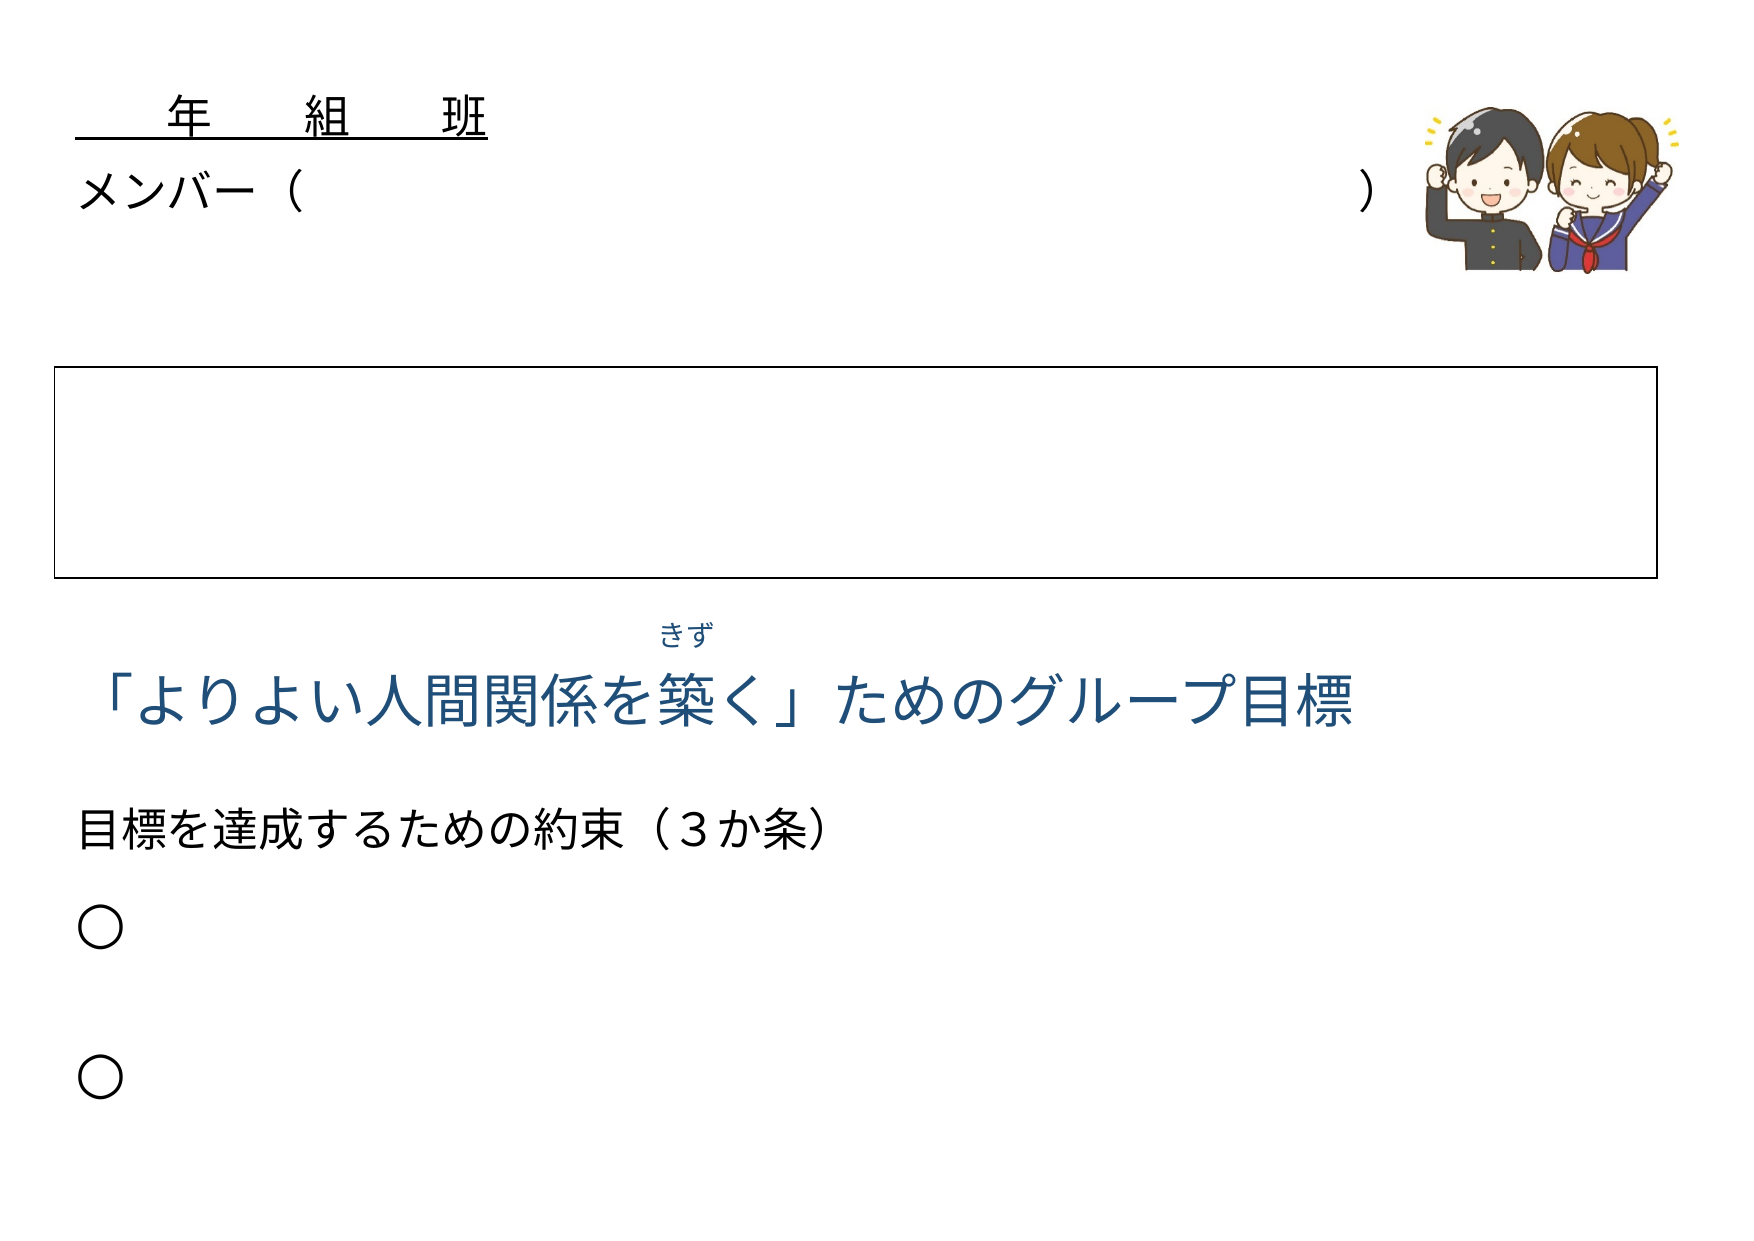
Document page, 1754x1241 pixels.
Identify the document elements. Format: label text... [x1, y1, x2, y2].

text ○ [75, 864, 1679, 976]
text 「よりよい人間関係をく」ためのグループ目標 [75, 226, 1679, 751]
picture [1425, 107, 1679, 274]
text 年 組 班 [75, 76, 1679, 151]
text ○ [75, 1014, 1679, 1126]
text メンバー（ ） [75, 151, 1425, 226]
text 目標を達成するための約束（３か条） [75, 789, 1679, 864]
